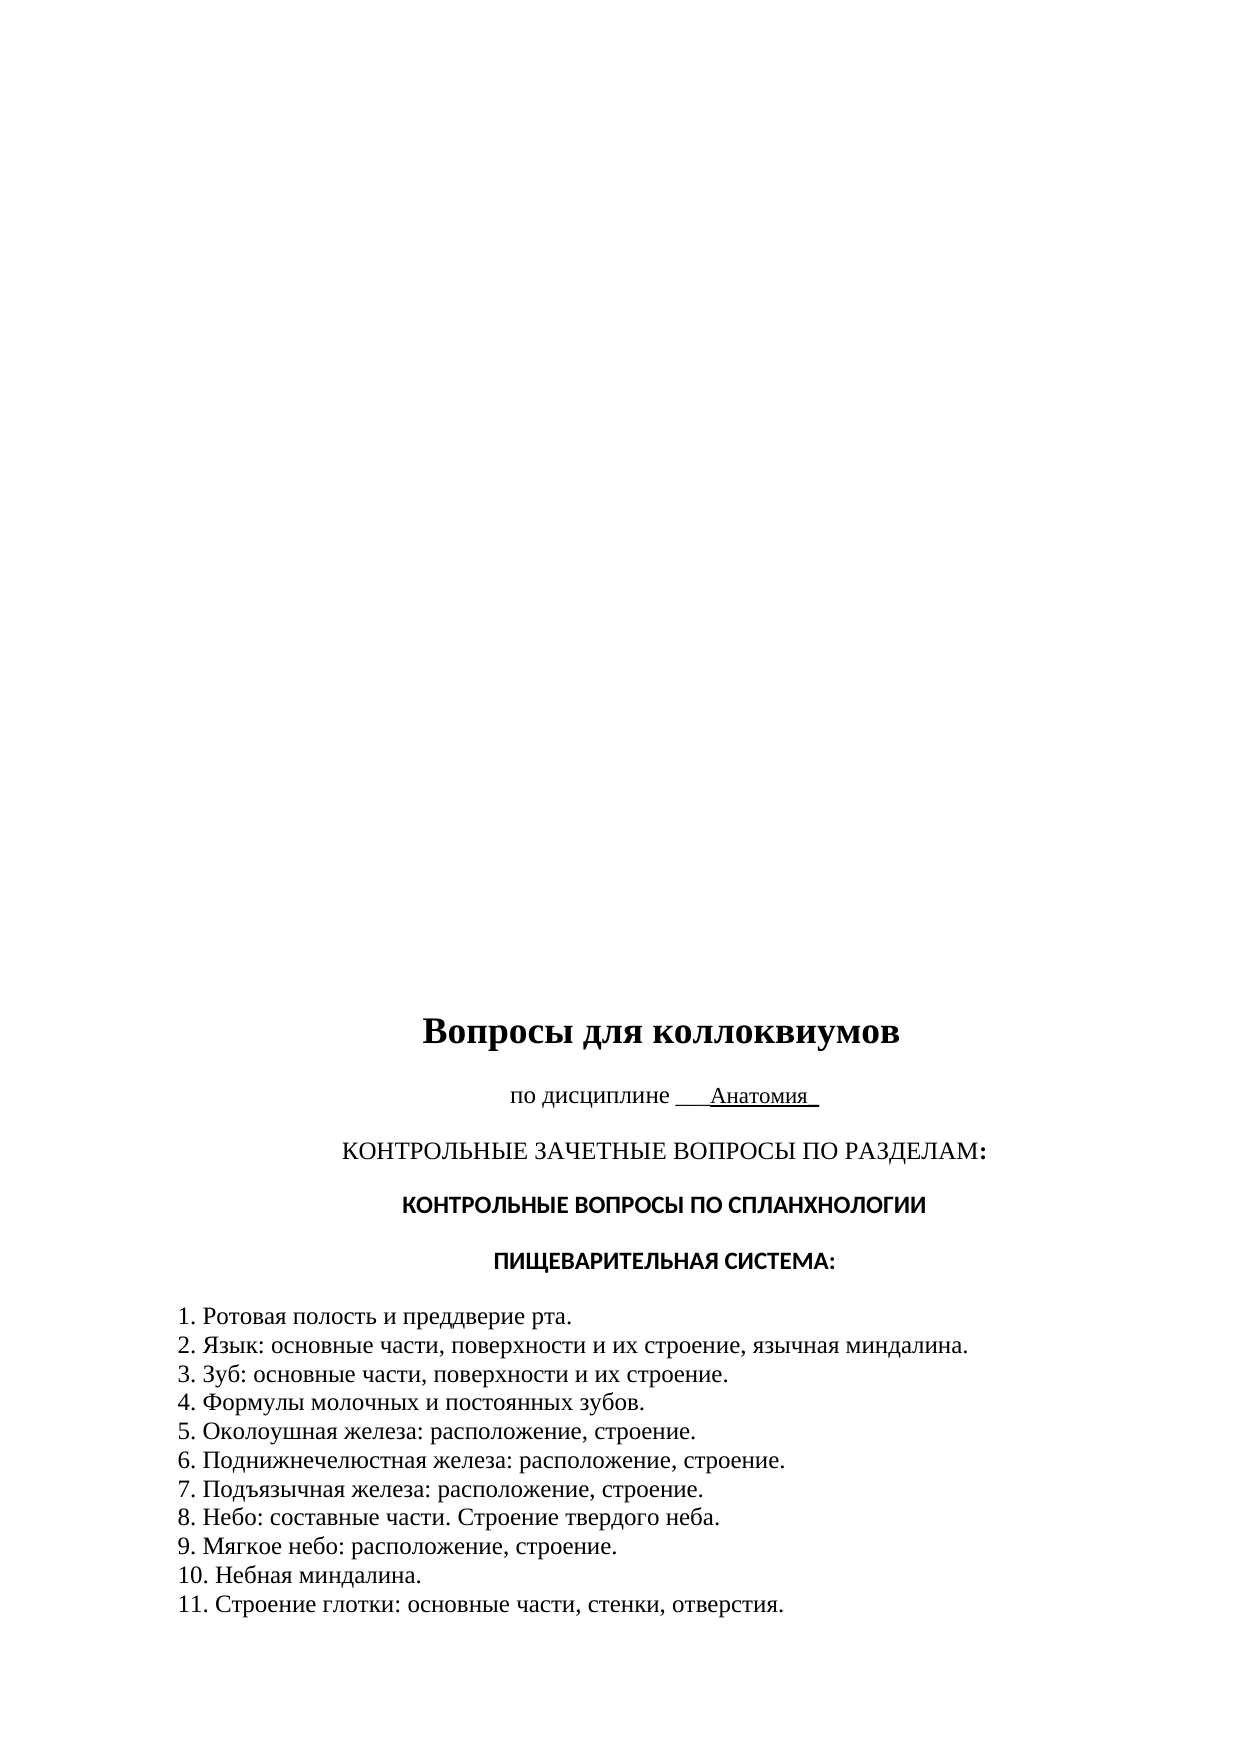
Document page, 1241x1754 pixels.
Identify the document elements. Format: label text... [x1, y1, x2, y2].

text по дисциплине ___Анатомия_ [177, 1081, 1152, 1109]
text 4. Формулы молочных и постоянных зубов. [177, 1387, 1152, 1416]
text 2. Язык: основные части, поверхности и их строение, язычная миндалина. [177, 1330, 1152, 1359]
text 1. Ротовая полость и преддверие рта. [177, 1301, 1152, 1330]
text 8. Небо: составные части. Строение твердого неба. [177, 1502, 1152, 1531]
text 9. Мягкое небо: расположение, строение. [177, 1531, 1152, 1560]
text Вопросы для коллоквиумов [177, 1009, 1145, 1052]
text 5. Околоушная железа: расположение, строение. [177, 1416, 1152, 1445]
text КОНТРОЛЬНЫЕ ВОПРОСЫ ПО СПЛАНХНОЛОГИИ [177, 1189, 1152, 1220]
text 3. Зуб: основные части, поверхности и их строение. [177, 1359, 1152, 1387]
text 7. Подъязычная железа: расположение, строение. [177, 1474, 1152, 1502]
text ПИЩЕВАРИТЕЛЬНАЯ СИСТЕМА: [177, 1245, 1152, 1276]
text 10. Небная миндалина. [177, 1560, 1152, 1589]
text КОНТРОЛЬНЫЕ ЗАЧЕТНЫЕ ВОПРОСЫ ПО РАЗДЕЛАМ: [177, 1136, 1152, 1164]
text 11. Строение глотки: основные части, стенки, отверстия. [177, 1589, 1152, 1617]
text 6. Поднижнечелюстная железа: расположение, строение. [177, 1445, 1152, 1474]
